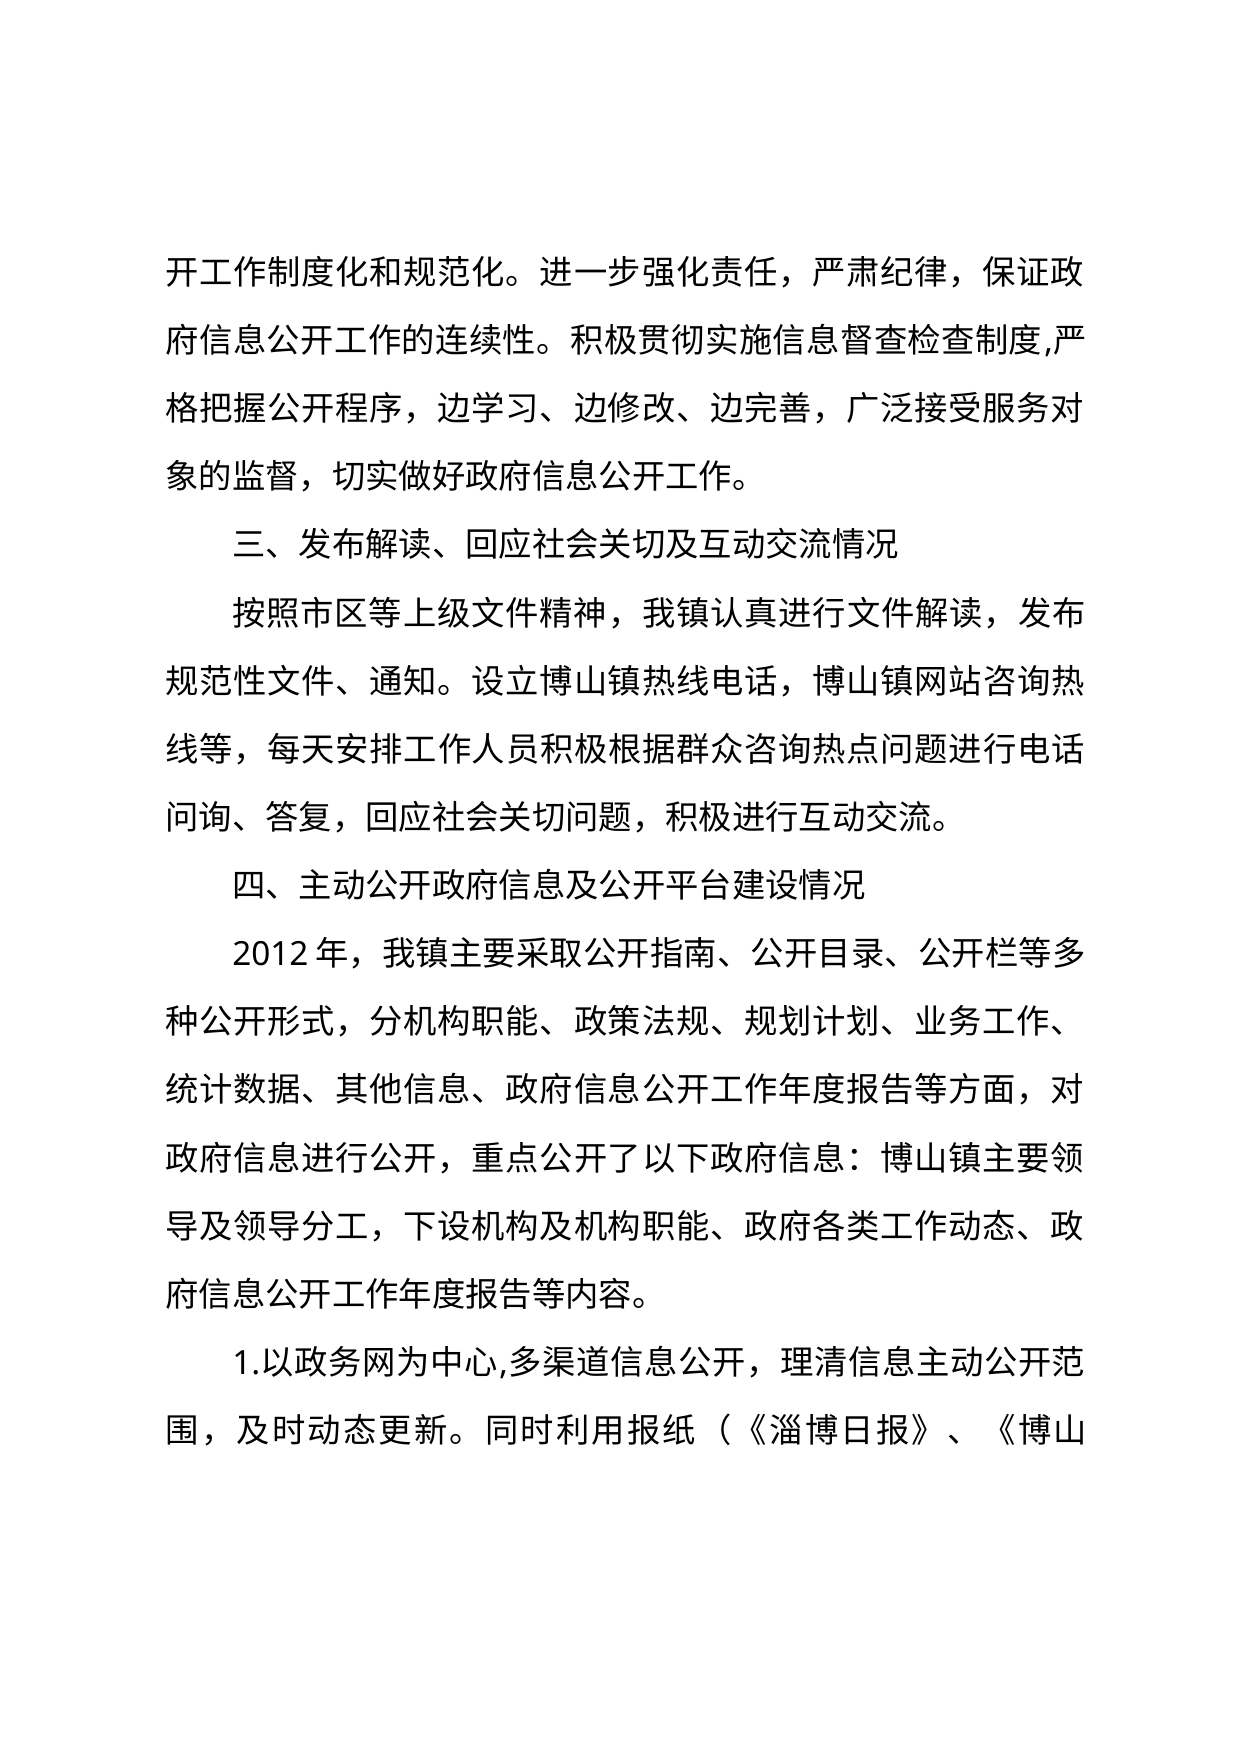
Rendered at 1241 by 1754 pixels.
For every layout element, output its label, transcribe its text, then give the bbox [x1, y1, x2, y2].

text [165, 1326, 1087, 1462]
text 按照市区等上级文件精神，我镇认真进行文件解读，发布规范性文件、通知。设立博山镇热线电话，博山镇网站咨询热线等，每天安排工作人员积极根据群众咨询热点问题进行电话问询、答复，回应社会关切问题，积极进行互动交流。 [165, 576, 1087, 849]
text 四、主动公开政府信息及公开平台建设情况 [165, 849, 1087, 917]
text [165, 236, 1087, 508]
text 2012年，我镇主要采取公开指南、公开目录、公开栏等多种公开形式，分机构职能、政策法规、规划计划、业务工作、统计数据、其他信息、政府信息公开工作年度报告等方面，对政府信息进行公开，重点公开了以下政府信息：博山镇主要领导及领导分工，下设机构及机构职能、政府各类工作动态、政府信息公开工作年度报告等内容。 [165, 917, 1087, 1326]
text 三、发布解读、回应社会关切及互动交流情况 [165, 508, 1087, 576]
